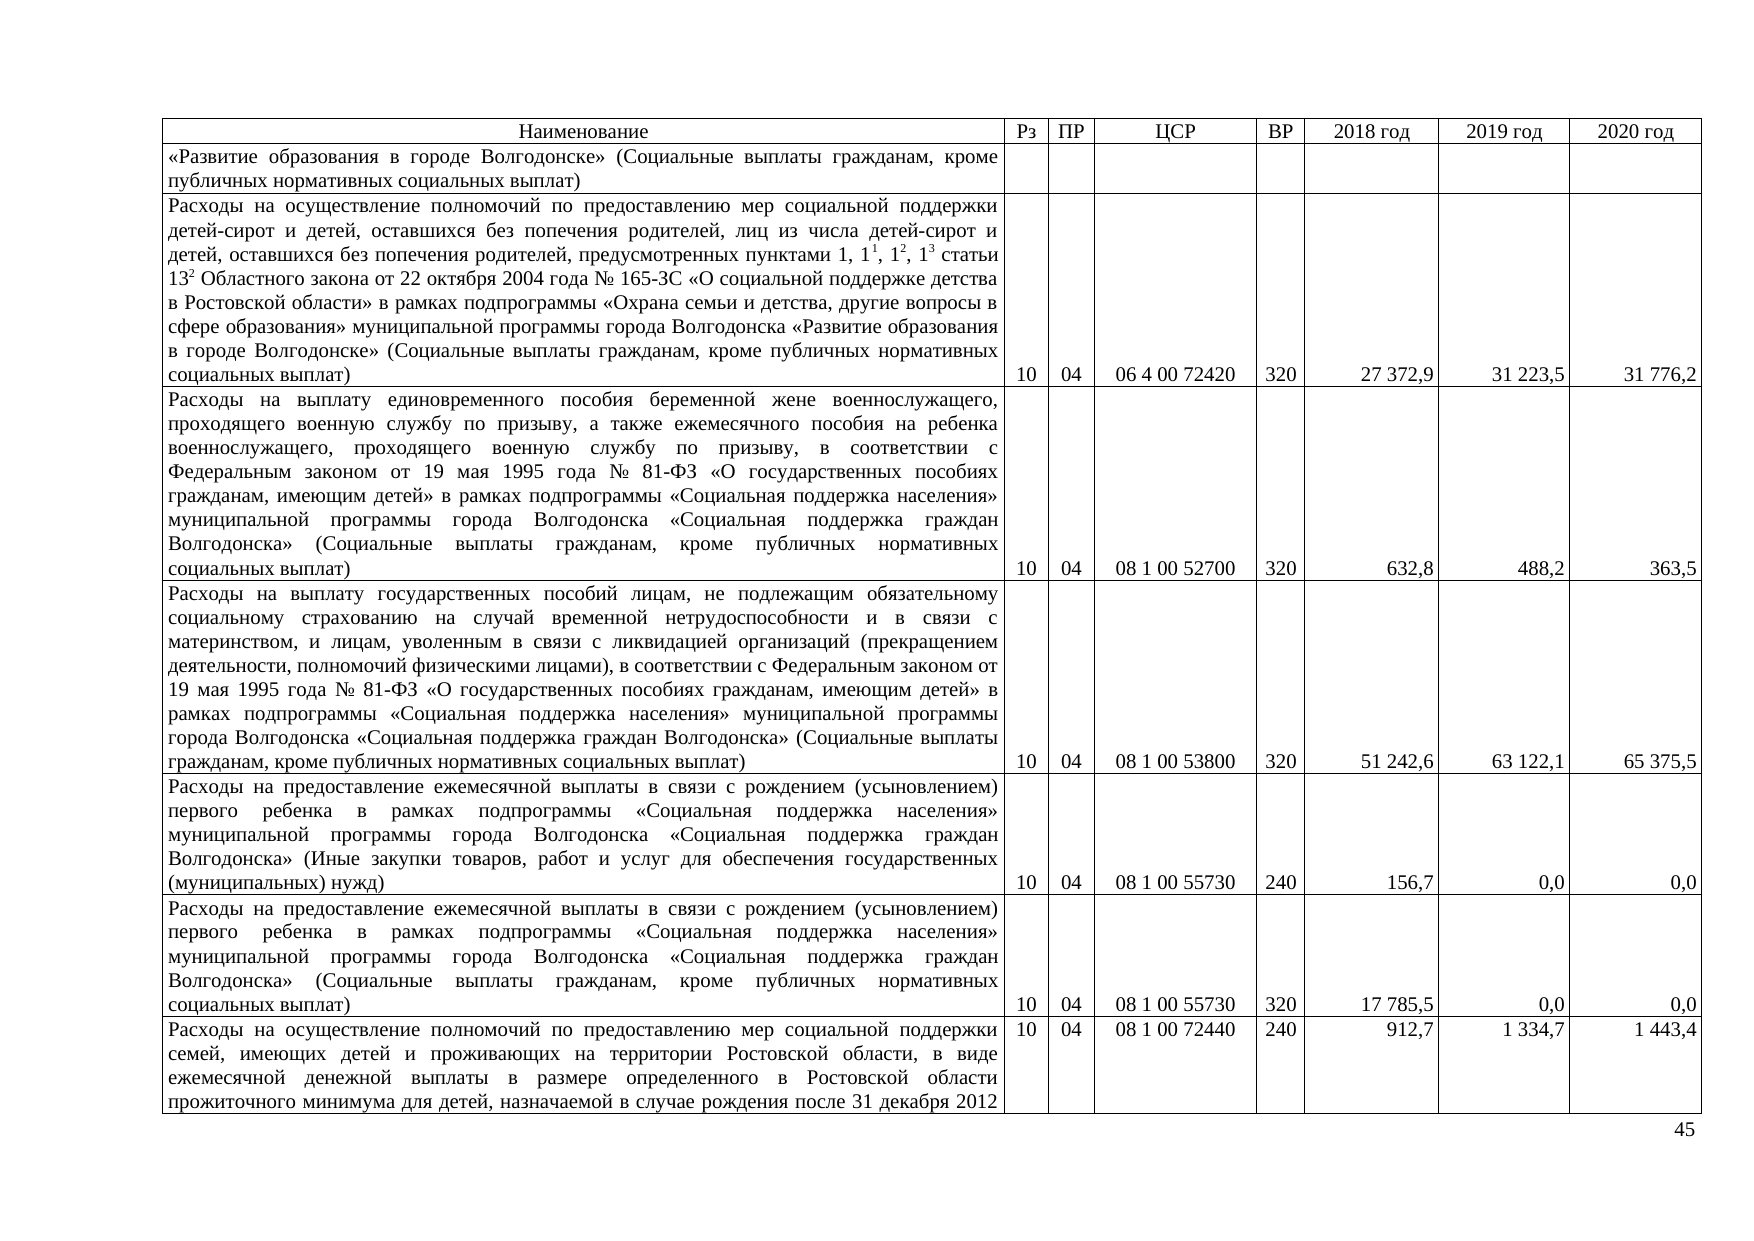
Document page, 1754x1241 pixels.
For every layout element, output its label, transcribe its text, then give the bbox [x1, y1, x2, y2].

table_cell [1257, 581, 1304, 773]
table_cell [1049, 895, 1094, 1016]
table_header Наименование [163, 119, 1004, 143]
table_header 2020 год [1570, 119, 1701, 143]
table_header ЦСР [1095, 119, 1256, 143]
table_header 2019 год [1439, 119, 1569, 143]
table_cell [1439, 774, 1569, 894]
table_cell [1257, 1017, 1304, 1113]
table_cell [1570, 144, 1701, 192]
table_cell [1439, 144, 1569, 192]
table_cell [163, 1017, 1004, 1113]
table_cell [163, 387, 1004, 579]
table_header ВР [1257, 119, 1304, 143]
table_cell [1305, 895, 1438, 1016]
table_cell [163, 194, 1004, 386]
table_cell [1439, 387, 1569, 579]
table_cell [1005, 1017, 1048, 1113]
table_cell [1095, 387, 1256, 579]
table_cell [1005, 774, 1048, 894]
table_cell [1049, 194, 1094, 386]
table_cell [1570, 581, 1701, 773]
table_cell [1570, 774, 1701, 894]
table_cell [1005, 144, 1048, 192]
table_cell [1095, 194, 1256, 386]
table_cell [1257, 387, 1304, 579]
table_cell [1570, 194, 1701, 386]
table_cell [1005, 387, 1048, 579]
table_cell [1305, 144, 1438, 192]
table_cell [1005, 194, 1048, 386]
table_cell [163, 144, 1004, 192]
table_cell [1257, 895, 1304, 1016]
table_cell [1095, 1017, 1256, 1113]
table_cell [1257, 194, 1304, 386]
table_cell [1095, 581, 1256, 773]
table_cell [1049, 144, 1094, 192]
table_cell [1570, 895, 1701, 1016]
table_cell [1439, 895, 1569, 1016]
table_header 2018 год [1305, 119, 1438, 143]
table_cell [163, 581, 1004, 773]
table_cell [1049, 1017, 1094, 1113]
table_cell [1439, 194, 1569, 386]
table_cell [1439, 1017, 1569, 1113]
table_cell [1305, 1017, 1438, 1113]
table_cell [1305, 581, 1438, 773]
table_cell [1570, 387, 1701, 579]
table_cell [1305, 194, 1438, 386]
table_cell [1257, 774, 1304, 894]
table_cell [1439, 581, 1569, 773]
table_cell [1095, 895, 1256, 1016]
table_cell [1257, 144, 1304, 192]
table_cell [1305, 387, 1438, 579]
table_header Рз [1005, 119, 1048, 143]
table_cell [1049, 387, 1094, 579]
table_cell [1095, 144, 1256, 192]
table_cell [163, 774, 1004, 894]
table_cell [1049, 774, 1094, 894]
table_header ПР [1049, 119, 1094, 143]
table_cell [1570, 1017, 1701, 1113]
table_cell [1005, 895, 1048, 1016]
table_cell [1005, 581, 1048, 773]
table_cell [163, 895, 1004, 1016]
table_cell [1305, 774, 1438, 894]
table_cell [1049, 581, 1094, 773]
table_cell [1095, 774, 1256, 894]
